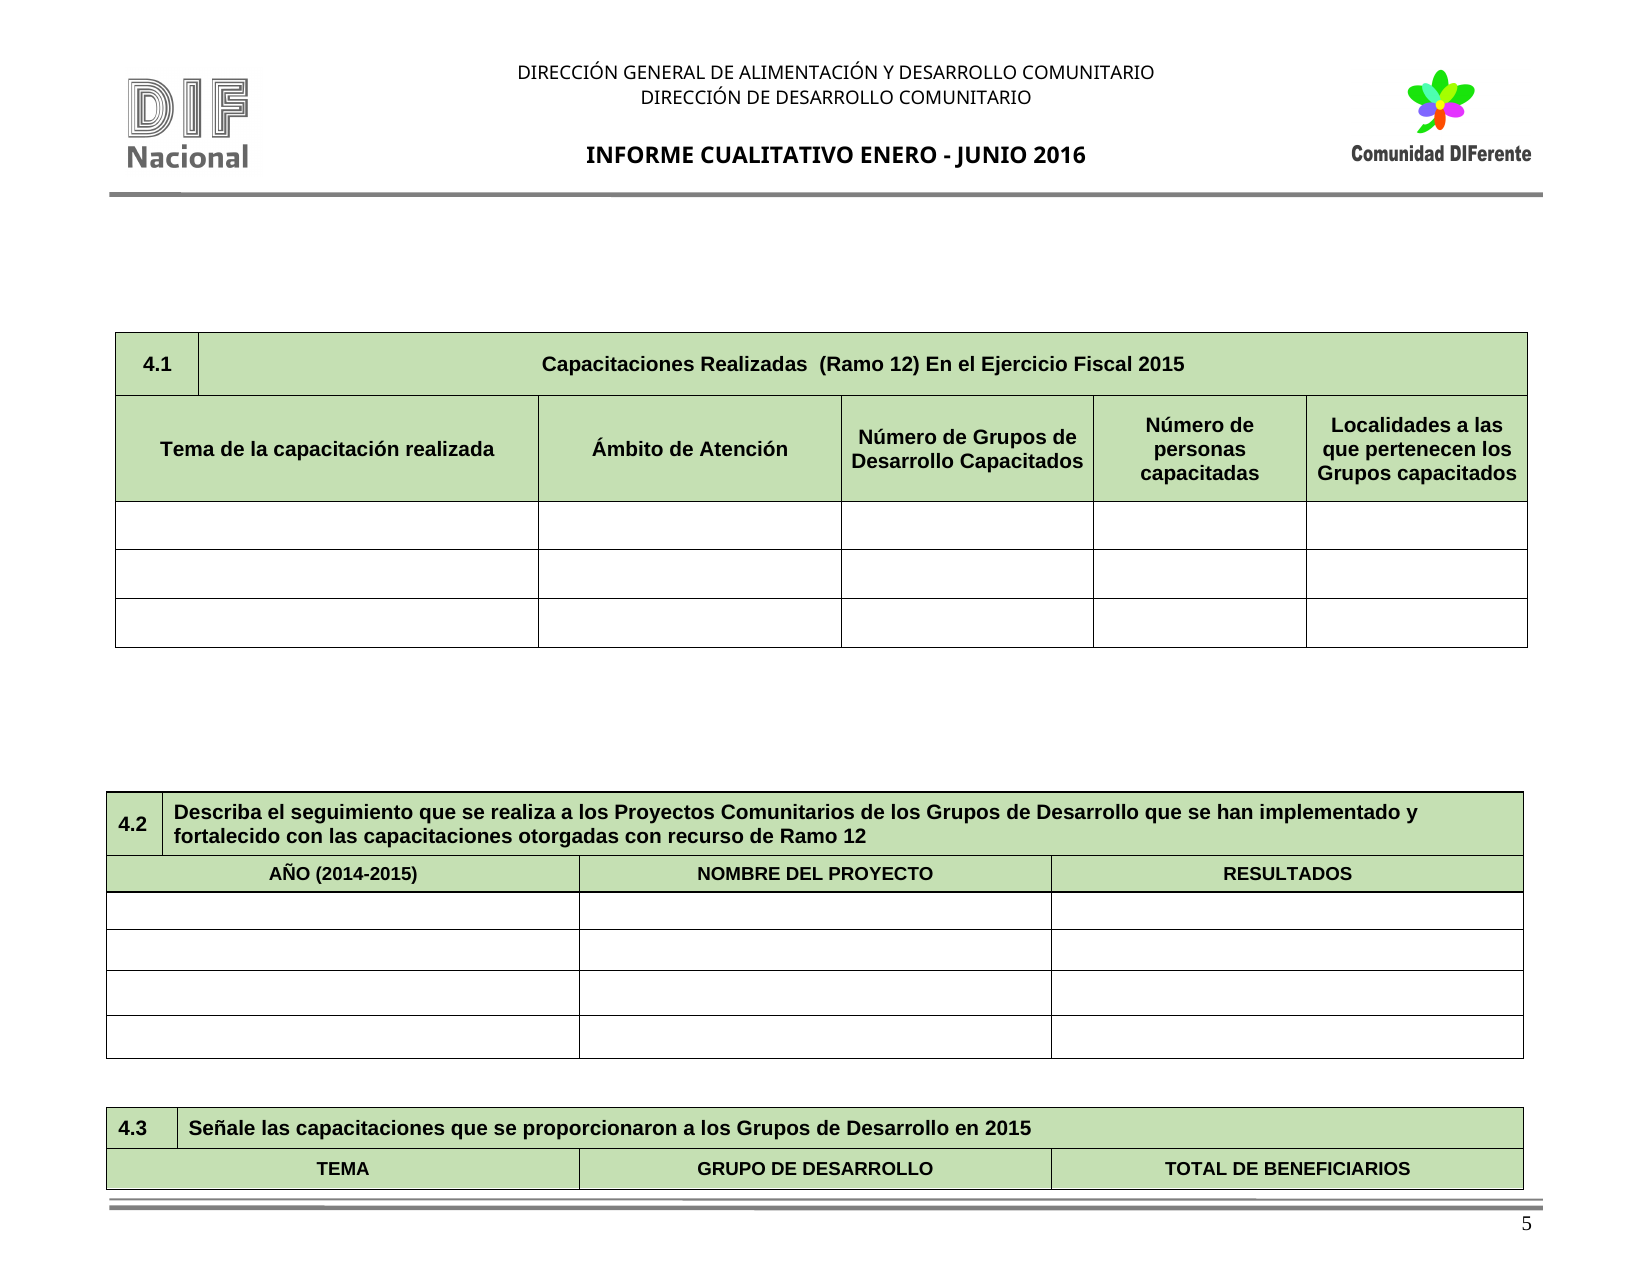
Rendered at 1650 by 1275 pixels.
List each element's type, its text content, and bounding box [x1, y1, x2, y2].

table_cell [539, 550, 841, 598]
table_cell [1094, 599, 1306, 647]
table_cell [107, 930, 579, 970]
table_header Describa el seguimiento que se realiza a los Proyectos Comunitarios de los Grupos de Desarrollo que se han implementado y fortalecido con las capacitaciones otorgadas con recurso de Ramo 12 [163, 793, 1523, 855]
table_cell [1094, 502, 1306, 549]
table_cell [107, 893, 579, 928]
picture [124, 67, 263, 177]
table_cell [539, 502, 841, 549]
table_cell [842, 550, 1093, 598]
table_cell Número de personas capacitadas [1094, 396, 1306, 501]
table_cell [1307, 550, 1527, 598]
table_cell [107, 1016, 579, 1058]
table_cell [1052, 1016, 1523, 1058]
table_cell TEMA [107, 1149, 579, 1188]
table_header Señale las capacitaciones que se proporcionaron a los Grupos de Desarrollo en 2015 [178, 1108, 1523, 1148]
table_cell RESULTADOS [1052, 856, 1523, 891]
table_cell [842, 599, 1093, 647]
table_cell [580, 893, 1051, 928]
table_header 4.2 [107, 793, 162, 855]
table_cell Ámbito de Atención [539, 396, 841, 501]
table_cell [580, 930, 1051, 970]
table_cell [580, 971, 1051, 1014]
table_cell [107, 971, 579, 1014]
table_cell [116, 502, 538, 549]
table_cell [539, 599, 841, 647]
table_cell NOMBRE DEL PROYECTO [580, 856, 1051, 891]
table_header 4.1 [116, 333, 198, 395]
picture [1351, 69, 1532, 162]
table_cell [116, 599, 538, 647]
table_cell Número de Grupos de Desarrollo Capacitados [842, 396, 1093, 501]
table_cell Tema de la capacitación realizada [116, 396, 538, 501]
table_cell TOTAL DE BENEFICIARIOS [1052, 1149, 1523, 1188]
table_header Capacitaciones Realizadas (Ramo 12) En el Ejercicio Fiscal 2015 [199, 333, 1527, 395]
table_cell [1052, 930, 1523, 970]
table_cell AÑO (2014-2015) [107, 856, 579, 891]
table_cell [580, 1016, 1051, 1058]
table_cell GRUPO DE DESARROLLO [580, 1149, 1051, 1188]
table_cell Localidades a las que pertenecen los Grupos capacitados [1307, 396, 1527, 501]
table_header 4.3 [107, 1108, 177, 1148]
table_cell [1307, 599, 1527, 647]
table_cell [116, 550, 538, 598]
table_cell [1307, 502, 1527, 549]
table_cell [1094, 550, 1306, 598]
table_cell [1052, 893, 1523, 928]
table_cell [1052, 971, 1523, 1014]
table_cell [842, 502, 1093, 549]
